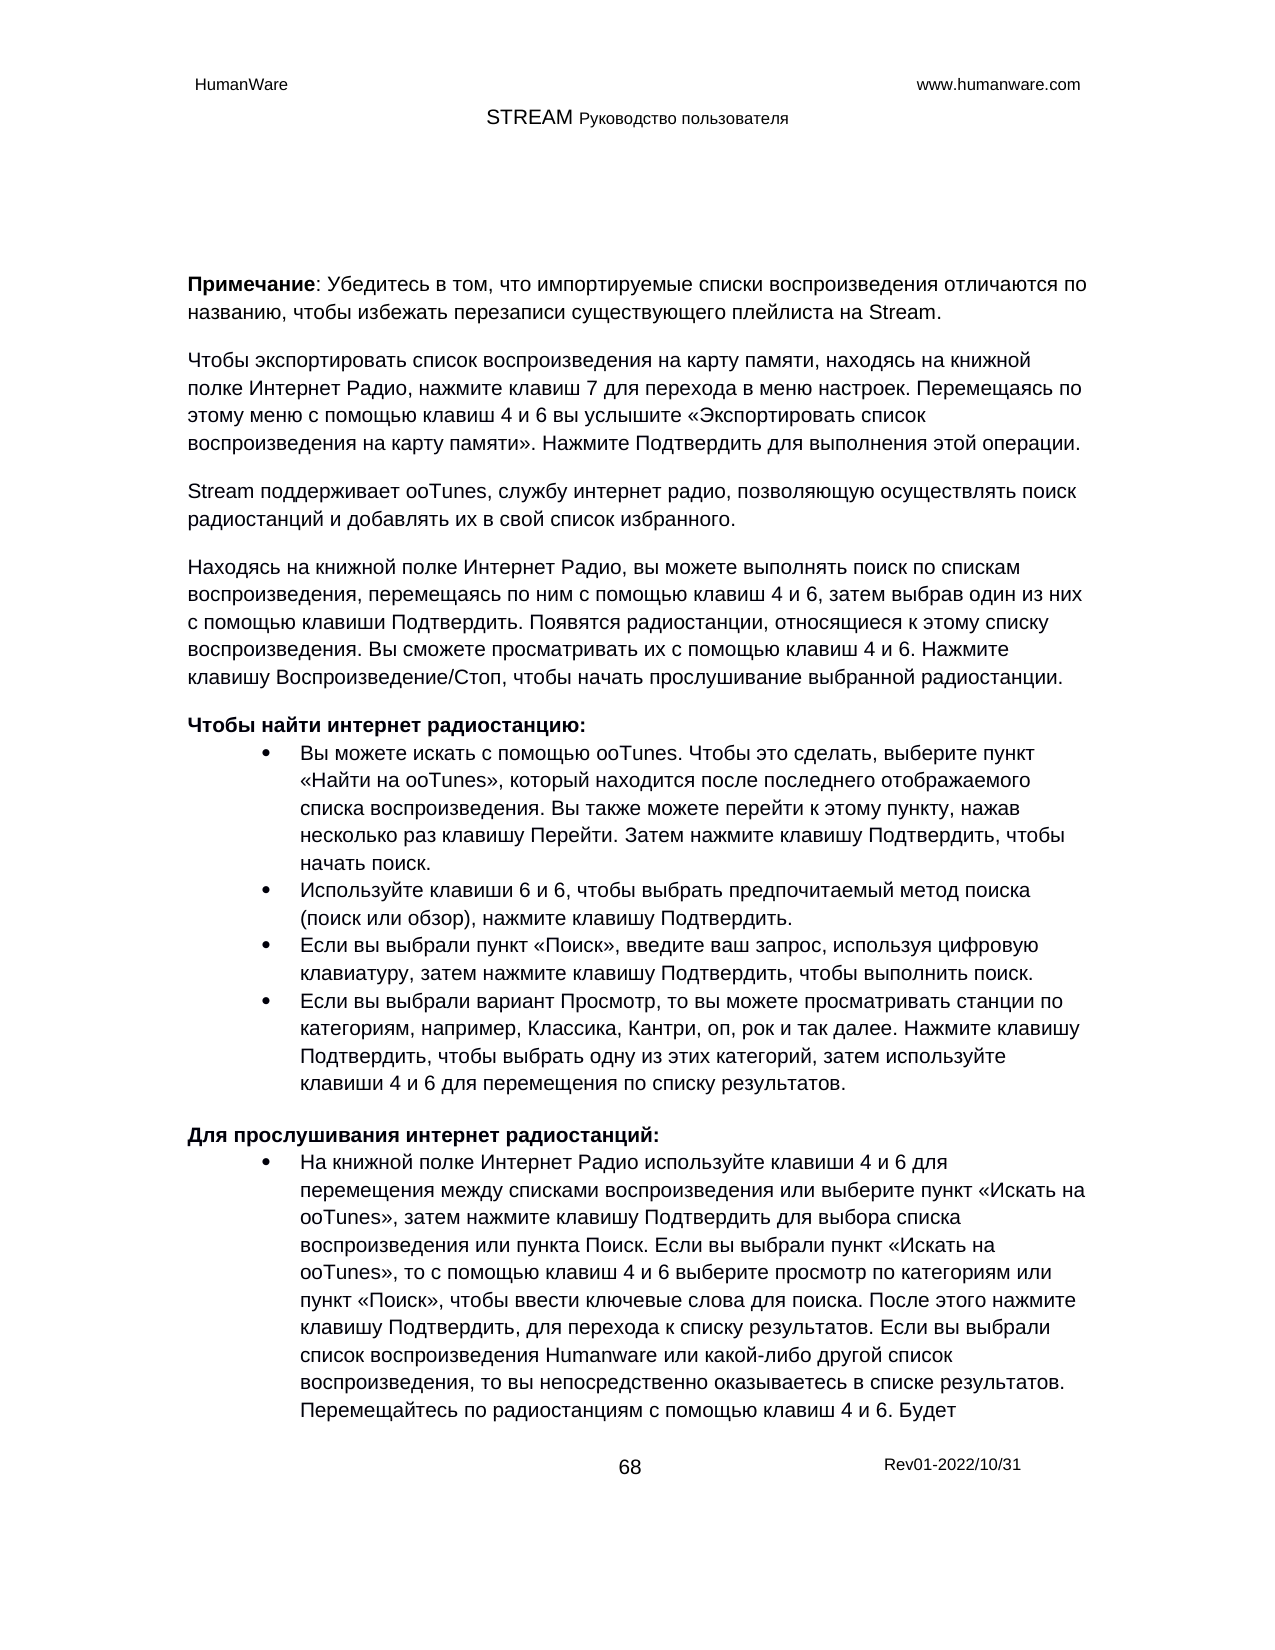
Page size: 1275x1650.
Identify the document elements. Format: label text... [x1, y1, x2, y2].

text Примечание: Убедитесь в том, что импортируемые списки воспроизведения отличаются по названию, чтобы избежать перезаписи существующего плейлиста на Stream. [187, 272, 1088, 324]
list Если вы выбрали пункт «Поиск», введите ваш запрос, используя цифровую клавиатуру, затем нажмите клавишу Подтвердить, чтобы выполнить поиск. [262, 933, 1088, 985]
text Чтобы экспортировать список воспроизведения на карту памяти, находясь на книжной полке Интернет Радио, нажмите клавиш 7 для перехода в меню настроек. Перемещаясь по этому меню с помощью клавиш 4 и 6 вы услышите «Экспортировать список воспроизведения на карту памяти». Нажмите Подтвердить для выполнения этой операции. [187, 348, 1088, 454]
list Если вы выбрали вариант Просмотр, то вы можете просматривать станции по категориям, например, Классика, Кантри, оп, рок и так далее. Нажмите клавишу Подтвердить, чтобы выбрать одну из этих категорий, затем используйте клавиши 4 и 6 для перемещения по списку результатов. [262, 988, 1088, 1095]
text Чтобы найти интернет радиостанцию: [187, 713, 1088, 737]
text Находясь на книжной полке Интернет Радио, вы можете выполнять поиск по спискам воспроизведения, перемещаясь по ним с помощью клавиш 4 и 6, затем выбрав один из них с помощью клавиши Подтвердить. Появятся радиостанции, относящиеся к этому списку воспроизведения. Вы сможете просматривать их с помощью клавиш 4 и 6. Нажмите клавишу Воспроизведение/Стоп, чтобы начать прослушивание выбранной радиостанции. [187, 555, 1088, 689]
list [262, 1150, 1088, 1422]
text Stream поддерживает ooTunes, службу интернет радио, позволяющую осуществлять поиск радиостанций и добавлять их в свой список избранного. [187, 479, 1088, 530]
list Используйте клавиши 6 и 6, чтобы выбрать предпочитаемый метод поиска (поиск или обзор), нажмите клавишу Подтвердить. [262, 878, 1088, 930]
list Вы можете искать с помощью ooTunes. Чтобы это сделать, выберите пункт «Найти на ooTunes», который находится после последнего отображаемого списка воспроизведения. Вы также можете перейти к этому пункту, нажав несколько раз клавишу Перейти. Затем нажмите клавишу Подтвердить, чтобы начать поиск. [262, 741, 1088, 875]
text Для прослушивания интернет радиостанций: [187, 1122, 1088, 1146]
